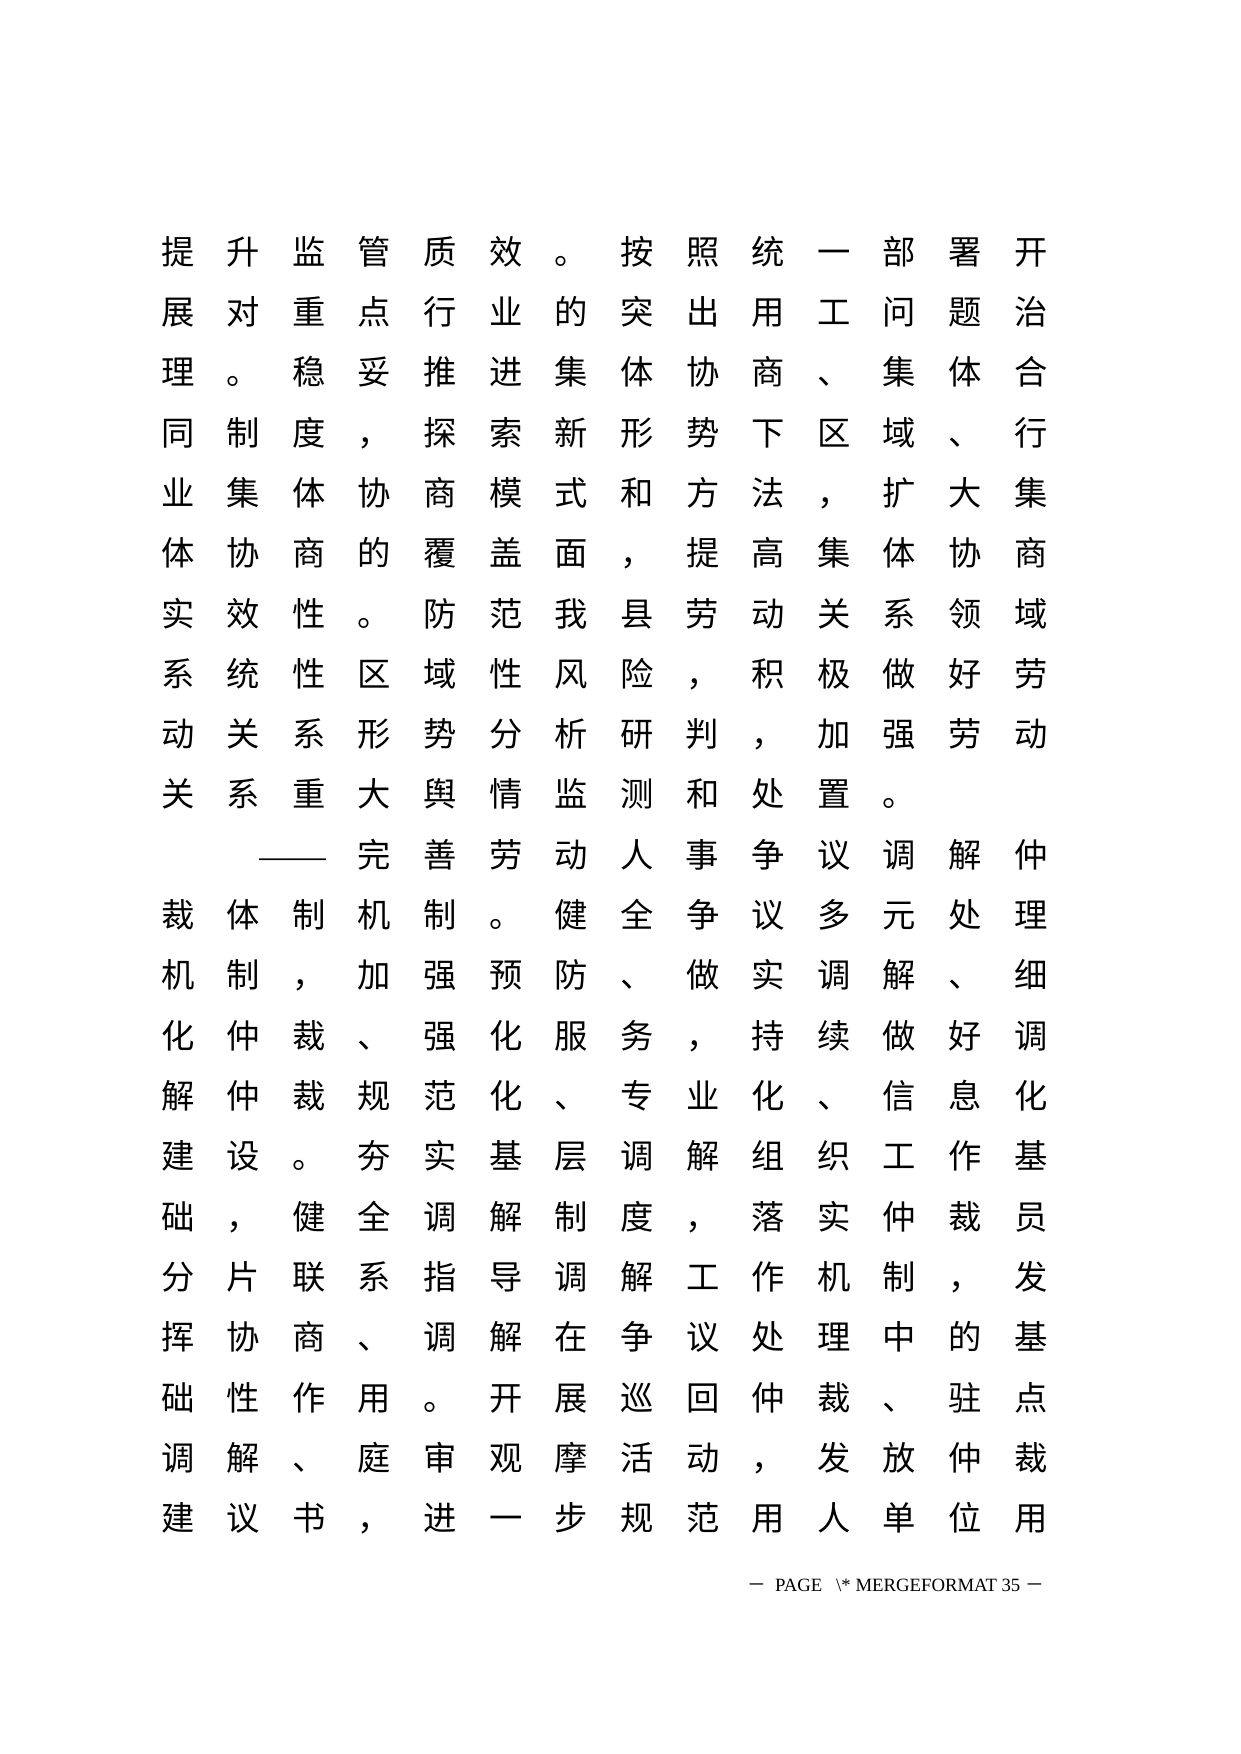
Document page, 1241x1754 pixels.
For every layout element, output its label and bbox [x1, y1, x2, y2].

text [161, 219, 1079, 822]
text [161, 822, 1079, 1546]
